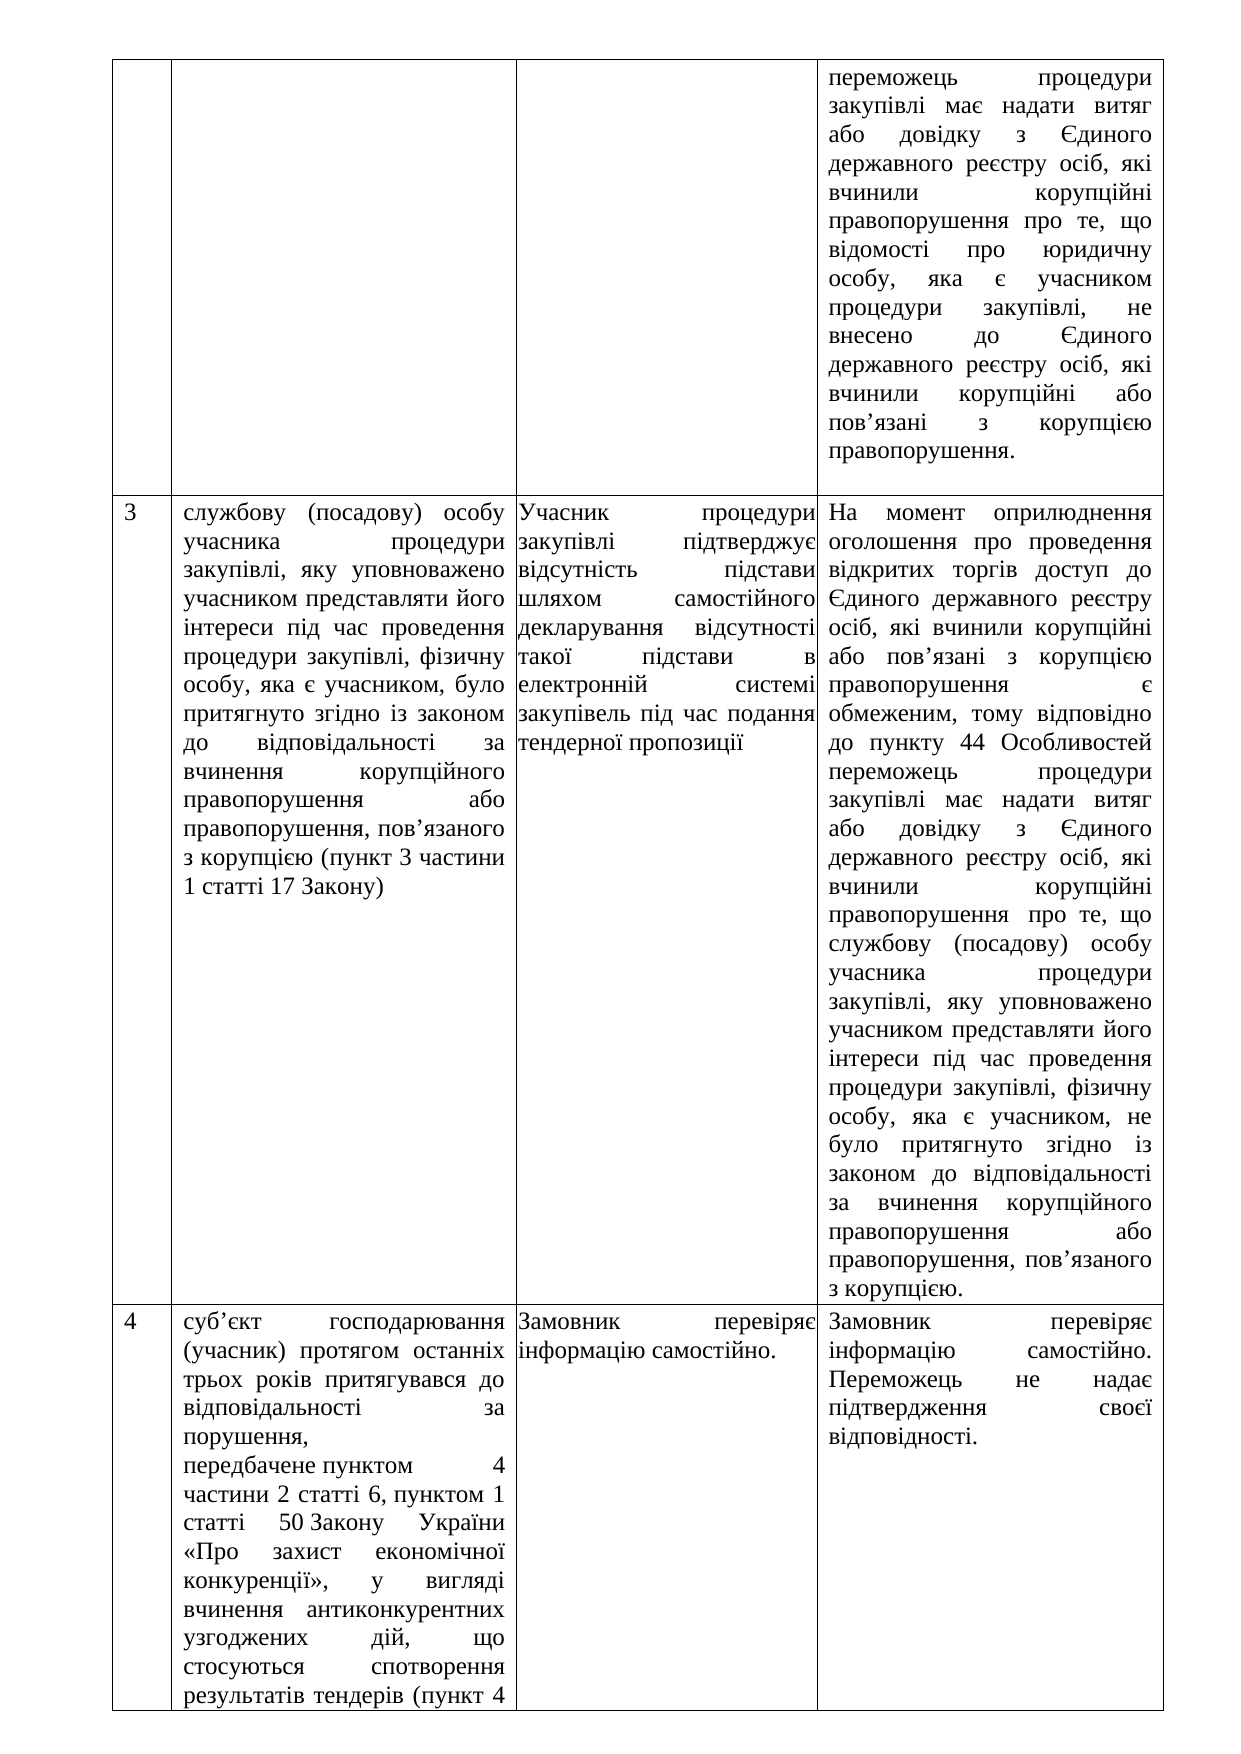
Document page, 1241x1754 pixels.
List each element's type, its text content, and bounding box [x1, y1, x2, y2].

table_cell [172, 60, 516, 494]
table_cell 4 [113, 1305, 171, 1710]
table_cell На момент оприлюднення оголошення про проведення відкритих торгів доступ до Єдиного державного реєстру осіб, які вчинили корупційні або пов’язані з корупцією правопорушення є обмеженим, тому відповідно до пункту 44 Особливостей переможець процедури закупівлі має надати витяг або довідку з Єдиного державного реєстру осіб, які вчинили корупційні правопорушення про те, що службову (посадову) особу учасника процедури закупівлі, яку уповноважено учасником представляти його інтереси під час проведення процедури закупівлі, фізичну особу, яка є учасником, не було притягнуто згідно із законом до відповідальності за вчинення корупційного правопорушення або правопорушення, пов’язаного з корупцією. [818, 496, 1163, 1304]
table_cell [517, 60, 817, 494]
table_cell 2 [113, 60, 171, 494]
table_cell 3 [113, 496, 171, 1304]
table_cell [517, 1305, 817, 1710]
table_cell службову (посадову) особу учасника процедури закупівлі, яку уповноважено учасником представляти його інтереси під час проведення процедури закупівлі, фізичну особу, яка є учасником, було притягнуто згідно із законом до відповідальності за вчинення корупційного правопорушення або правопорушення, пов’язаного з корупцією (пункт 3 частини 1 статті 17 Закону) [172, 496, 516, 1304]
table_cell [818, 60, 1163, 494]
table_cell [818, 1305, 1163, 1710]
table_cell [172, 1305, 516, 1710]
